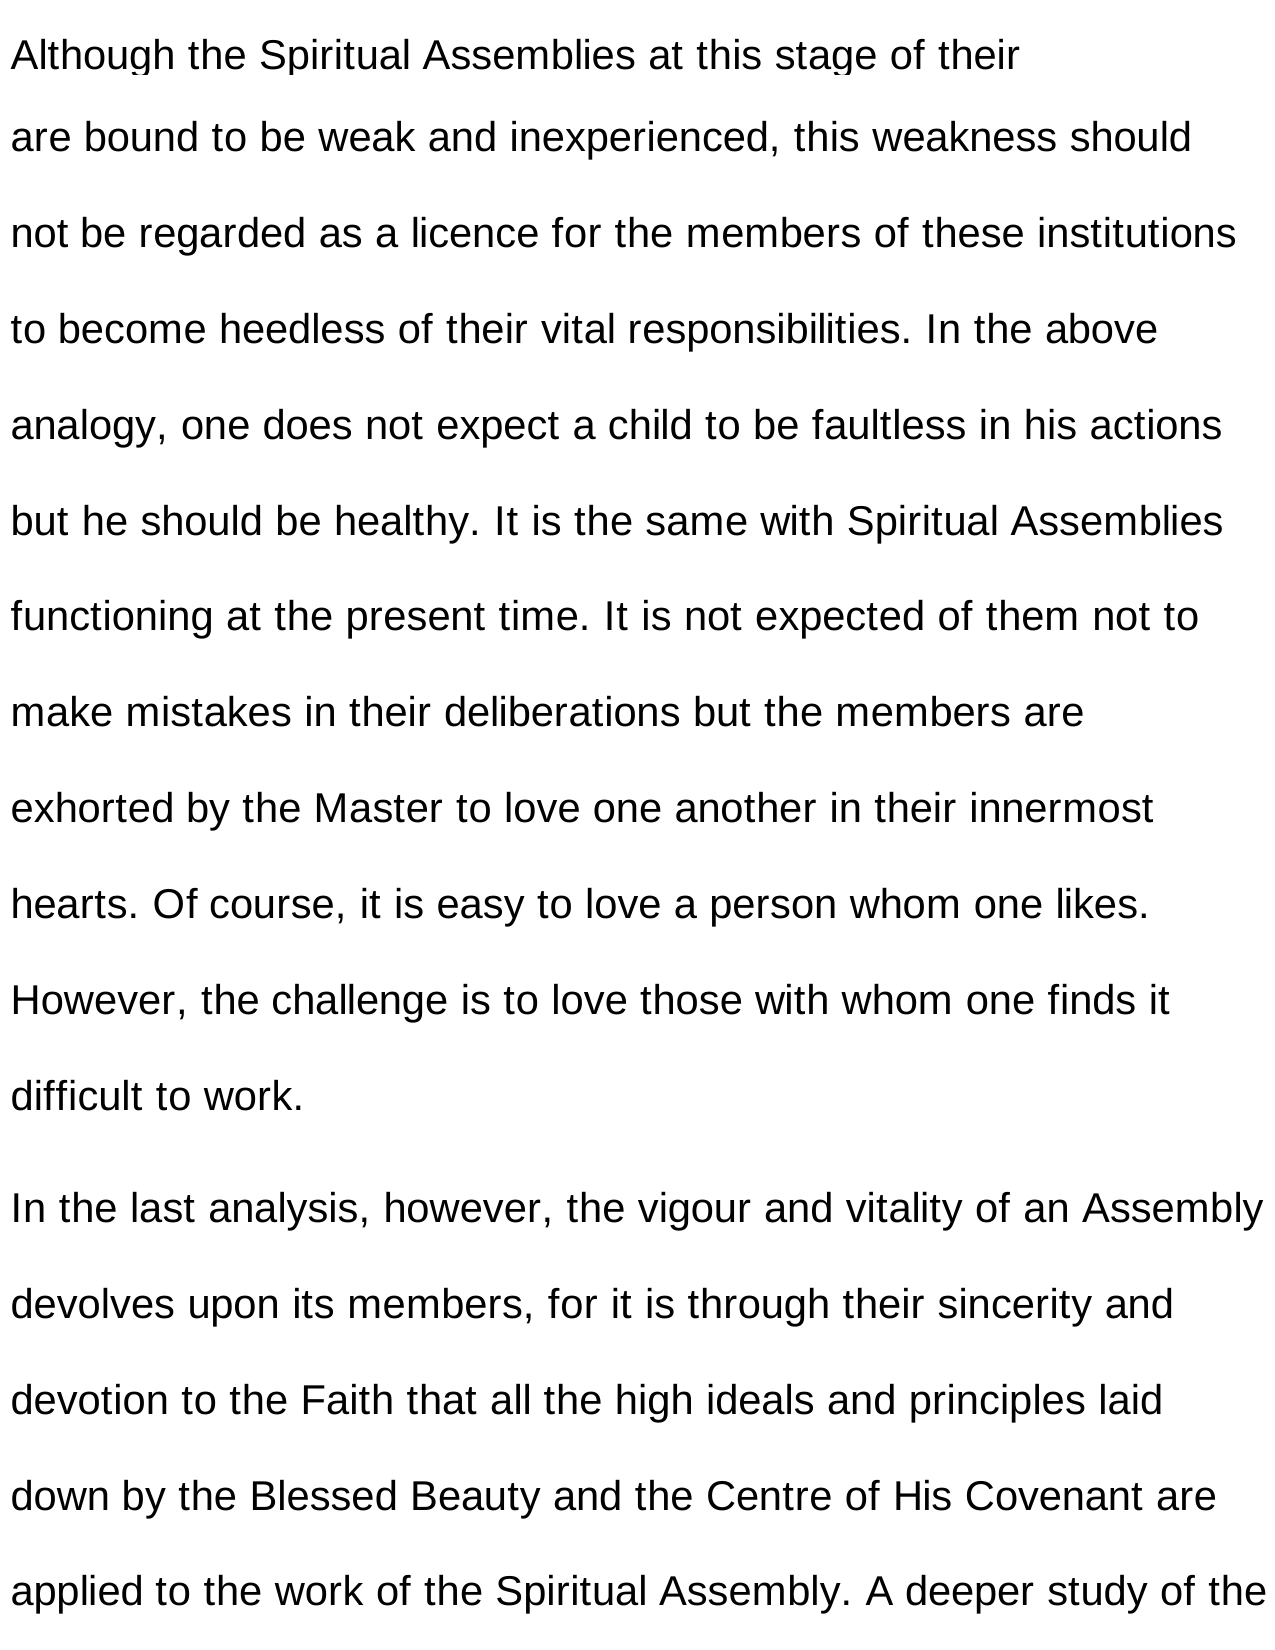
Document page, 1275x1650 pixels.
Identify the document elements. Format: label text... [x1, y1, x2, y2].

text analogy, one does not expect a child to be faultless in his actions but he should be healthy. It is the same with Spiritual Assemblies functioning at the present time. It is not expected of them not to make mistakes in their deliberations but the members are exhorted by the Master to love one another in their innermost hearts. Of course, it is easy to love a person whom one likes. However, the challenge is to love those with whom one finds it difficult to work. [10, 400, 1258, 1119]
text are bound to be weak and inexperienced, this weakness should not be regarded as a licence for the members of these institutions to become heedless of their vital responsibilities. In the above [10, 112, 1259, 352]
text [10, 1183, 1273, 1614]
